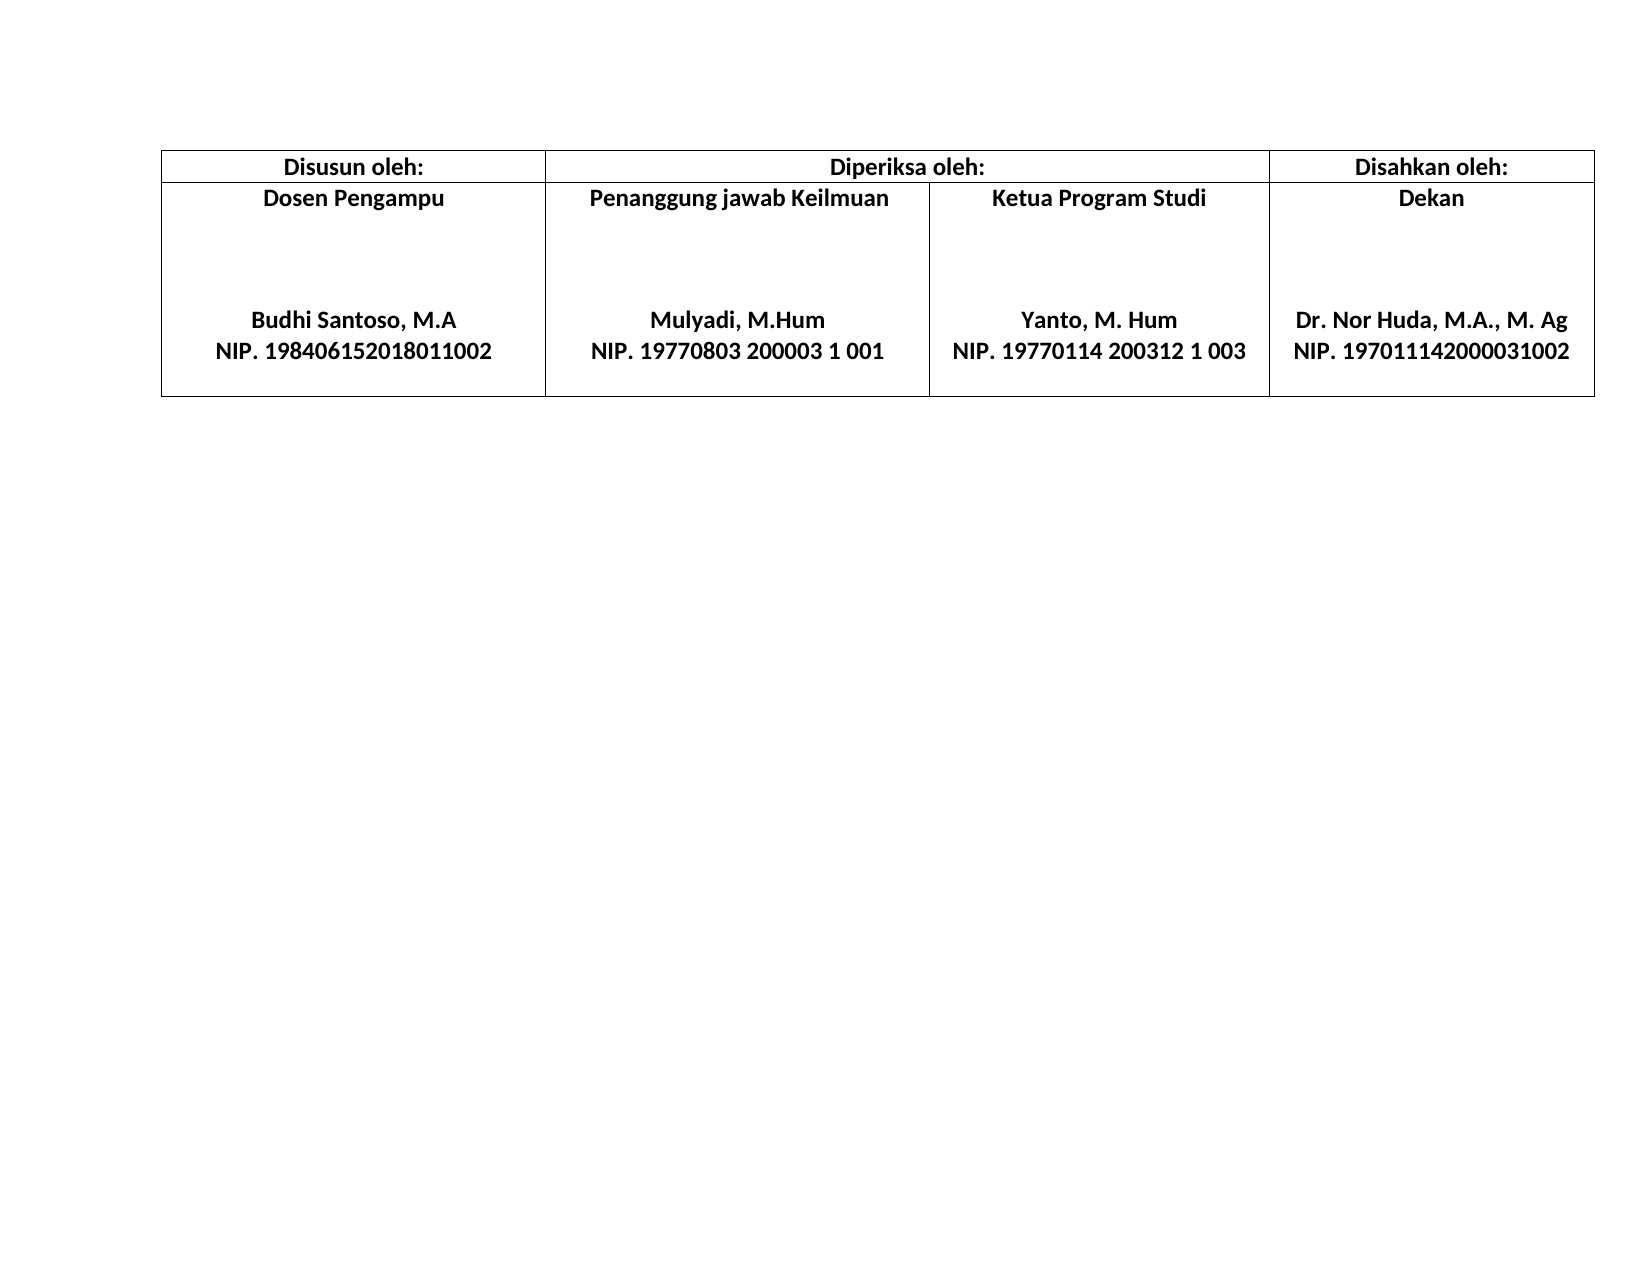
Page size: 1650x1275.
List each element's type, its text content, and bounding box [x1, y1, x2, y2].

table_cell Ketua Program Studi Yanto, M. Hum NIP. 19770114 200312 1 003 [930, 183, 1269, 396]
table_header Disusun oleh: [162, 151, 545, 182]
table_cell Penanggung jawab Keilmuan Mulyadi, M.Hum NIP. 19770803 200003 1 001 [546, 183, 929, 396]
table_header Disahkan oleh: [1270, 151, 1594, 182]
table_cell Dosen Pengampu Budhi Santoso, M.A NIP. 198406152018011002 [162, 183, 545, 396]
table_cell Dekan Dr. Nor Huda, M.A., M. Ag NIP. 197011142000031002 [1270, 183, 1594, 396]
table_header Diperiksa oleh: [546, 151, 1269, 182]
